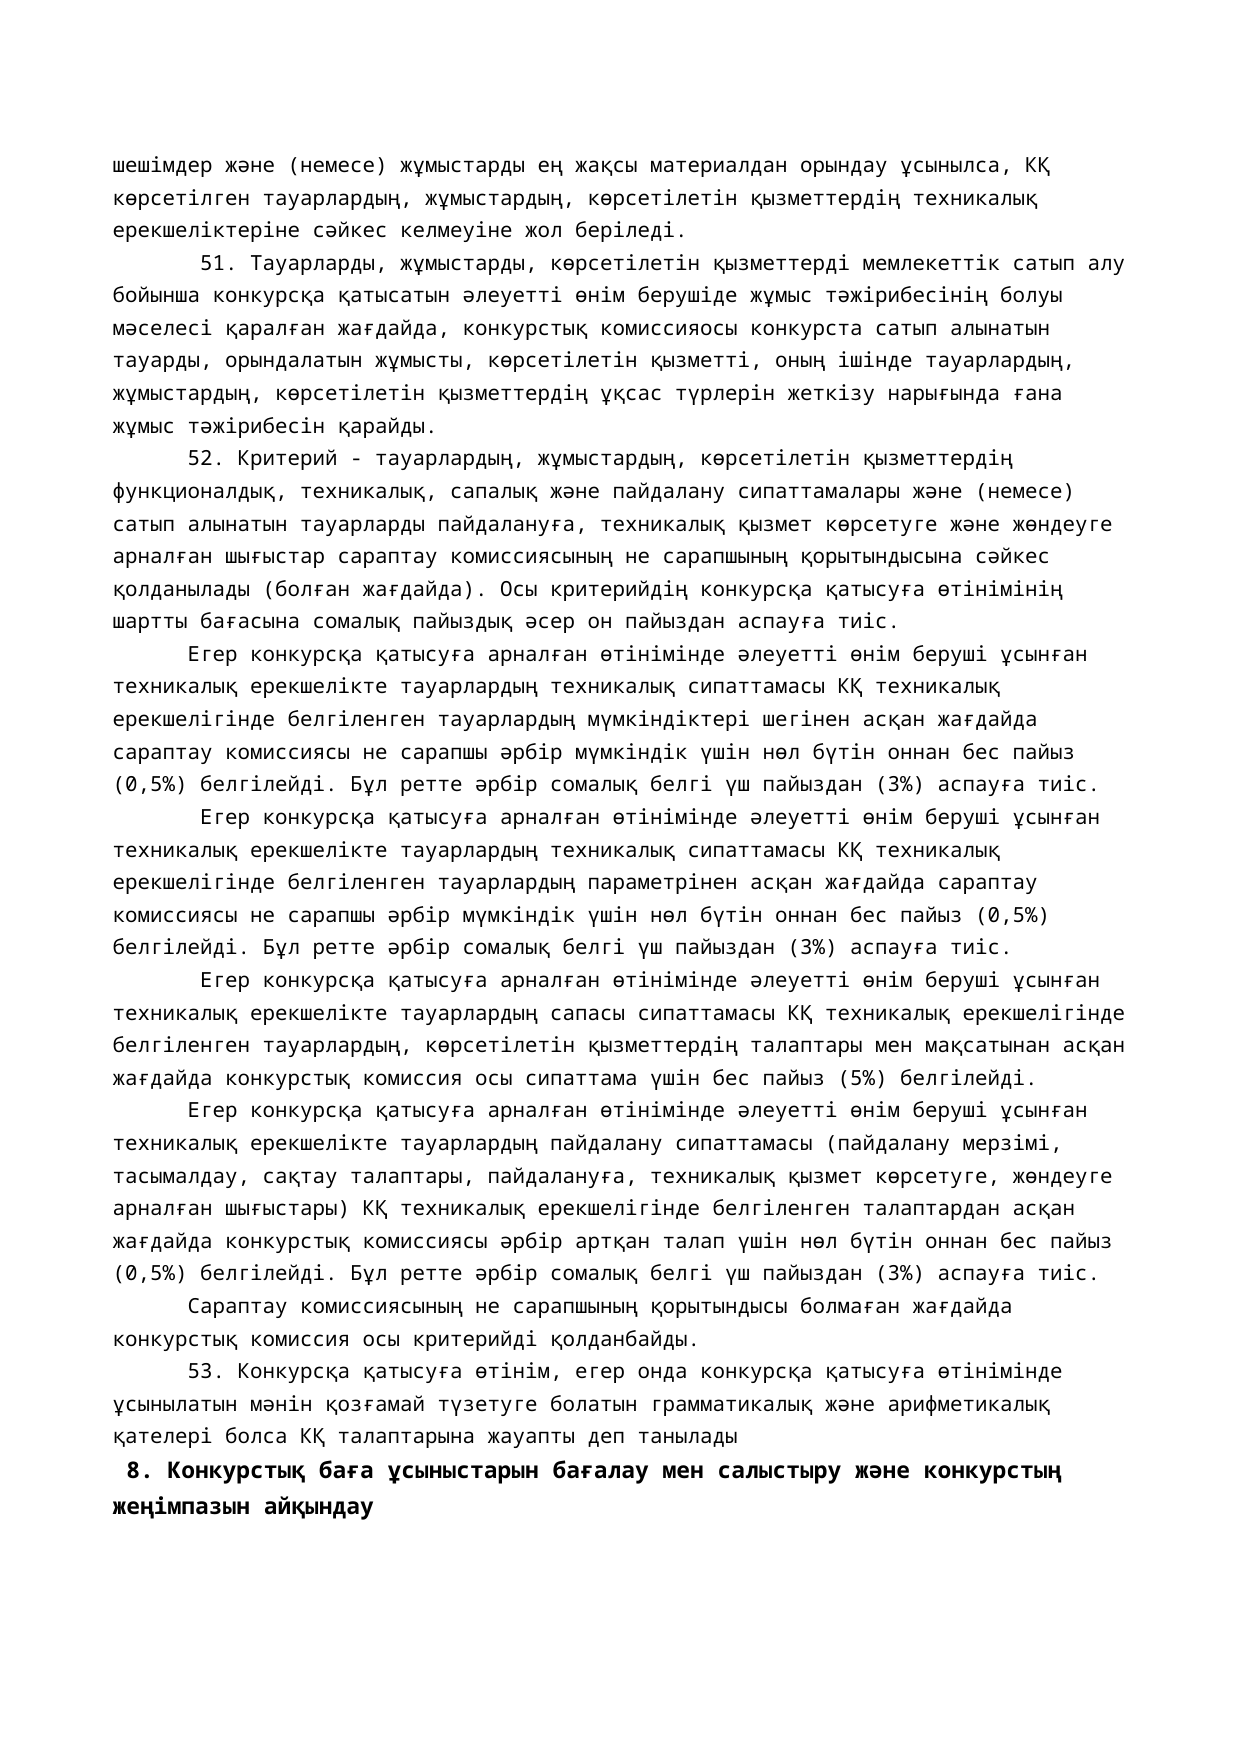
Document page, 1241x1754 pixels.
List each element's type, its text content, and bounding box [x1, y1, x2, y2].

text 8. Конкурстық баға ұсыныстарын бағалау мен салыстыру және конкурстың жеңімпазын айқындау [112, 1454, 1128, 1521]
text 53. Конкурсқа қатысуға өтінім, егер онда конкурсқа қатысуға өтінімінде ұсынылатын мәнін қозғамай түзетуге болатын грамматикалық және арифметикалық қателері болса КҚ талаптарына жауапты деп танылады [112, 1356, 1128, 1450]
text 52. Критерий - тауарлардың, жұмыстардың, көрсетілетін қызметтердің функционалдық, техникалық, сапалық және пайдалану сипаттамалары және (немесе) сатып алынатын тауарларды пайдалануға, техникалық қызмет көрсетуге және жөндеуге арналған шығыстар сараптау комиссиясының не сарапшының қорытындысына сәйкес қолданылады (болған жағдайда). Осы критерийдің конкурсқа қатысуға өтінімінің шартты бағасына сомалық пайыздық әсер он пайыздан аспауға тиіс. [112, 443, 1128, 635]
text Егер конкурсқа қатысуға арналған өтінімінде әлеуетті өнім беруші ұсынған техникалық ерекшелікте тауарлардың техникалық сипаттамасы КҚ техникалық ерекшелігінде белгіленген тауарлардың параметрінен асқан жағдайда сараптау комиссиясы не сарапшы әрбір мүмкіндік үшін нөл бүтін оннан бес пайыз (0,5%) белгілейді. Бұл ретте әрбір сомалық белгі үш пайыздан (3%) аспауға тиіс. [112, 802, 1128, 961]
text Егер конкурсқа қатысуға арналған өтінімінде әлеуетті өнім беруші ұсынған техникалық ерекшелікте тауарлардың техникалық сипаттамасы КҚ техникалық ерекшелігінде белгіленген тауарлардың мүмкіндіктері шегінен асқан жағдайда сараптау комиссиясы не сарапшы әрбір мүмкіндік үшін нөл бүтін оннан бес пайыз (0,5%) белгілейді. Бұл ретте әрбір сомалық белгі үш пайыздан (3%) аспауға тиіс. [112, 639, 1128, 798]
text Егер конкурсқа қатысуға арналған өтінімінде әлеуетті өнім беруші ұсынған техникалық ерекшелікте тауарлардың сапасы сипаттамасы КҚ техникалық ерекшелігінде белгіленген тауарлардың, көрсетілетін қызметтердің талаптары мен мақсатынан асқан жағдайда конкурстық комиссия осы сипаттама үшін бес пайыз (5%) белгілейді. [112, 965, 1128, 1091]
text Сараптау комиссиясының не сарапшының қорытындысы болмаған жағдайда конкурстық комиссия осы критерийді қолданбайды. [112, 1291, 1128, 1352]
text Егер конкурсқа қатысуға арналған өтінімінде әлеуетті өнім беруші ұсынған техникалық ерекшелікте тауарлардың пайдалану сипаттамасы (пайдалану мерзімі, тасымалдау, сақтау талаптары, пайдалануға, техникалық қызмет көрсетуге, жөндеуге арналған шығыстары) КҚ техникалық ерекшелігінде белгіленген талаптардан асқан жағдайда конкурстық комиссиясы әрбір артқан талап үшін нөл бүтін оннан бес пайыз (0,5%) белгілейді. Бұл ретте әрбір сомалық белгі үш пайыздан (3%) аспауға тиіс. [112, 1096, 1128, 1287]
text 51. Тауарларды, жұмыстарды, көрсетілетін қызметтерді мемлекеттік сатып алу бойынша конкурсқа қатысатын әлеуетті өнім берушіде жұмыс тәжірибесінің болуы мәселесі қаралған жағдайда, конкурстық комиссияосы конкурста сатып алынатын тауарды, орындалатын жұмысты, көрсетілетін қызметті, оның ішінде тауарлардың, жұмыстардың, көрсетілетін қызметтердің ұқсас түрлерін жеткізу нарығында ғана жұмыс тәжірибесін қарайды. [112, 248, 1128, 439]
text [112, 150, 1128, 244]
